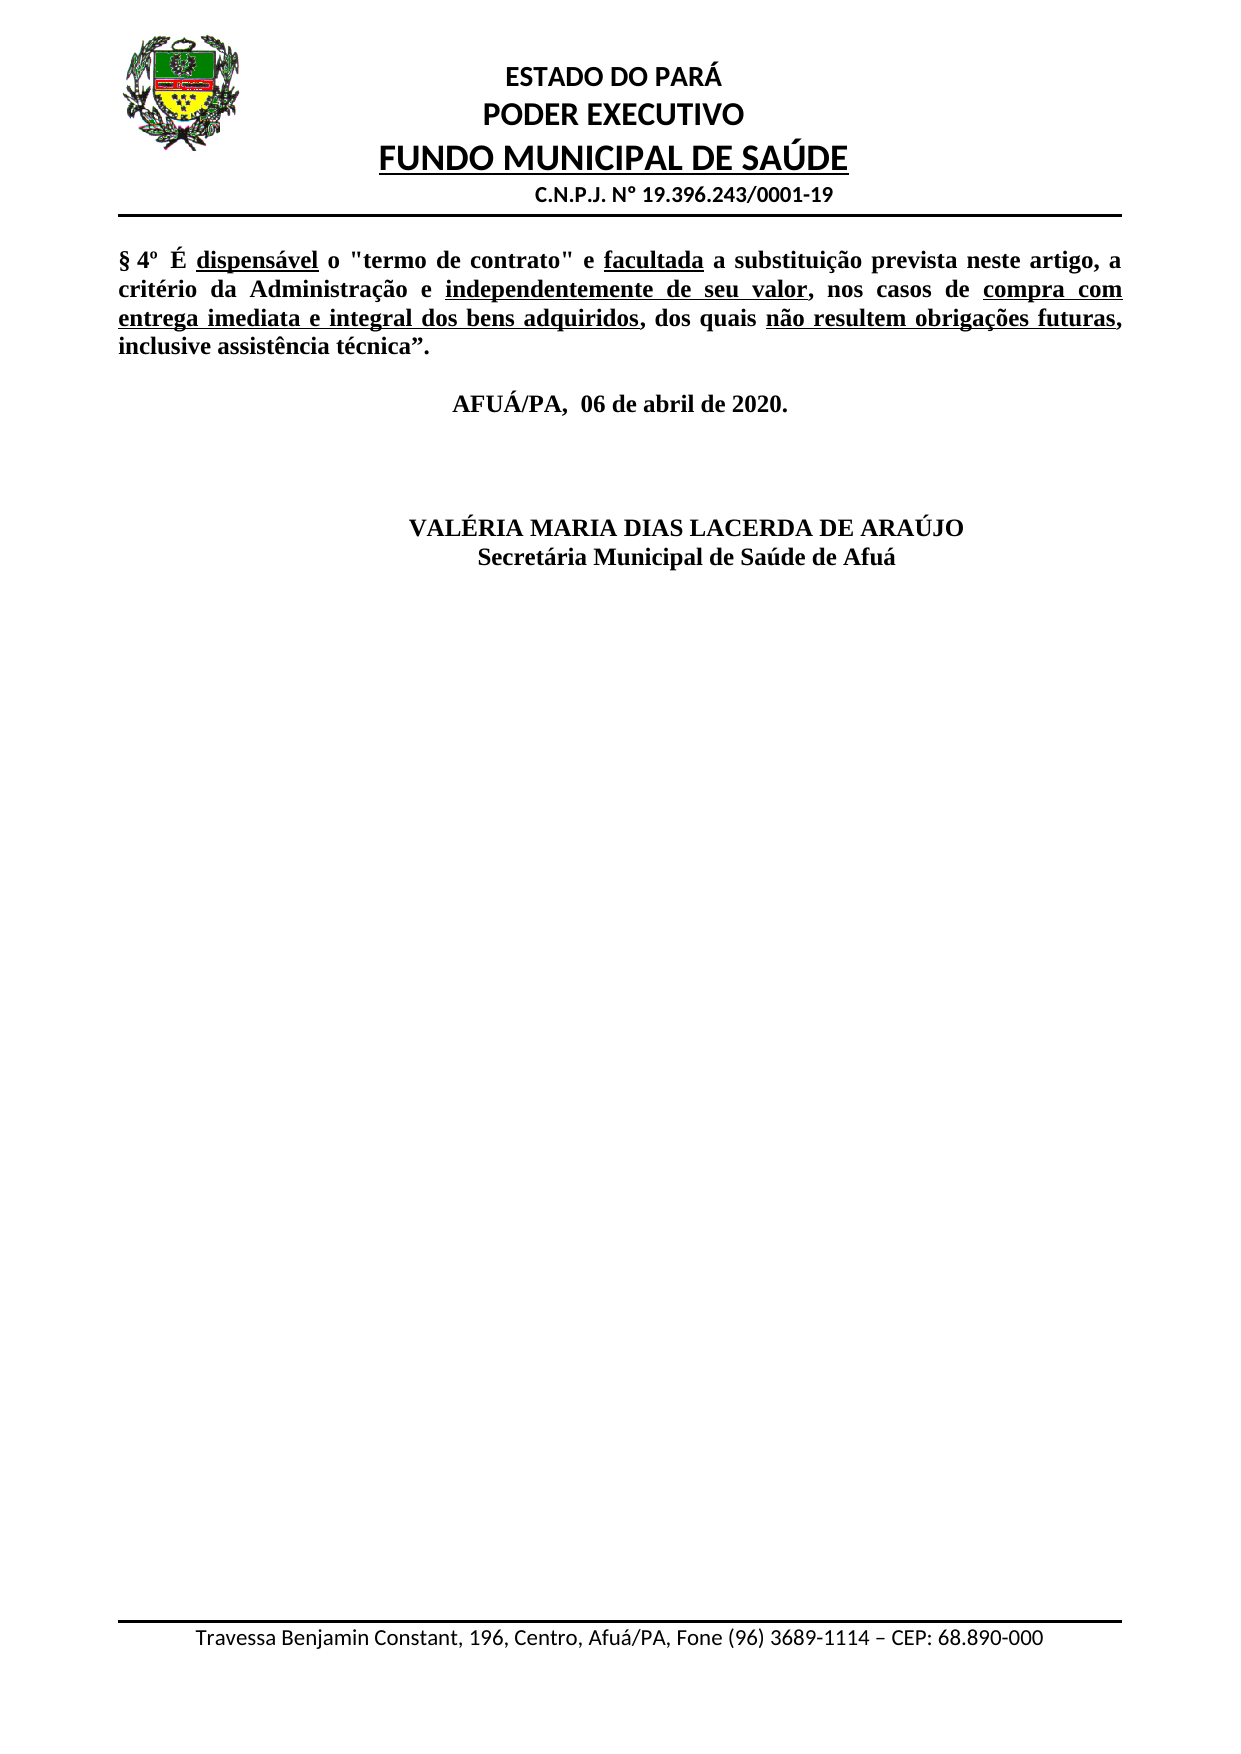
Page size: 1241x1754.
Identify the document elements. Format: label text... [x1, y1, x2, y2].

picture [118, 31, 240, 150]
text Secretária Municipal de Saúde de Afuá [118, 542, 1122, 571]
text AFUÁ/PA, 06 de abril de 2020. [118, 389, 1122, 418]
text VALÉRIA MARIA DIAS LACERDA DE ARAÚJO [118, 513, 1122, 542]
text § 4º É dispensável o "termo de contrato" e facultada a substituição prevista neste artigo, a critério da Administração e independentemente de seu valor, nos casos de compra com entrega imediata e integral dos bens adquiridos, dos quais não resultem obrigações futuras, inclusive assistência técnica”. [118, 245, 1122, 360]
